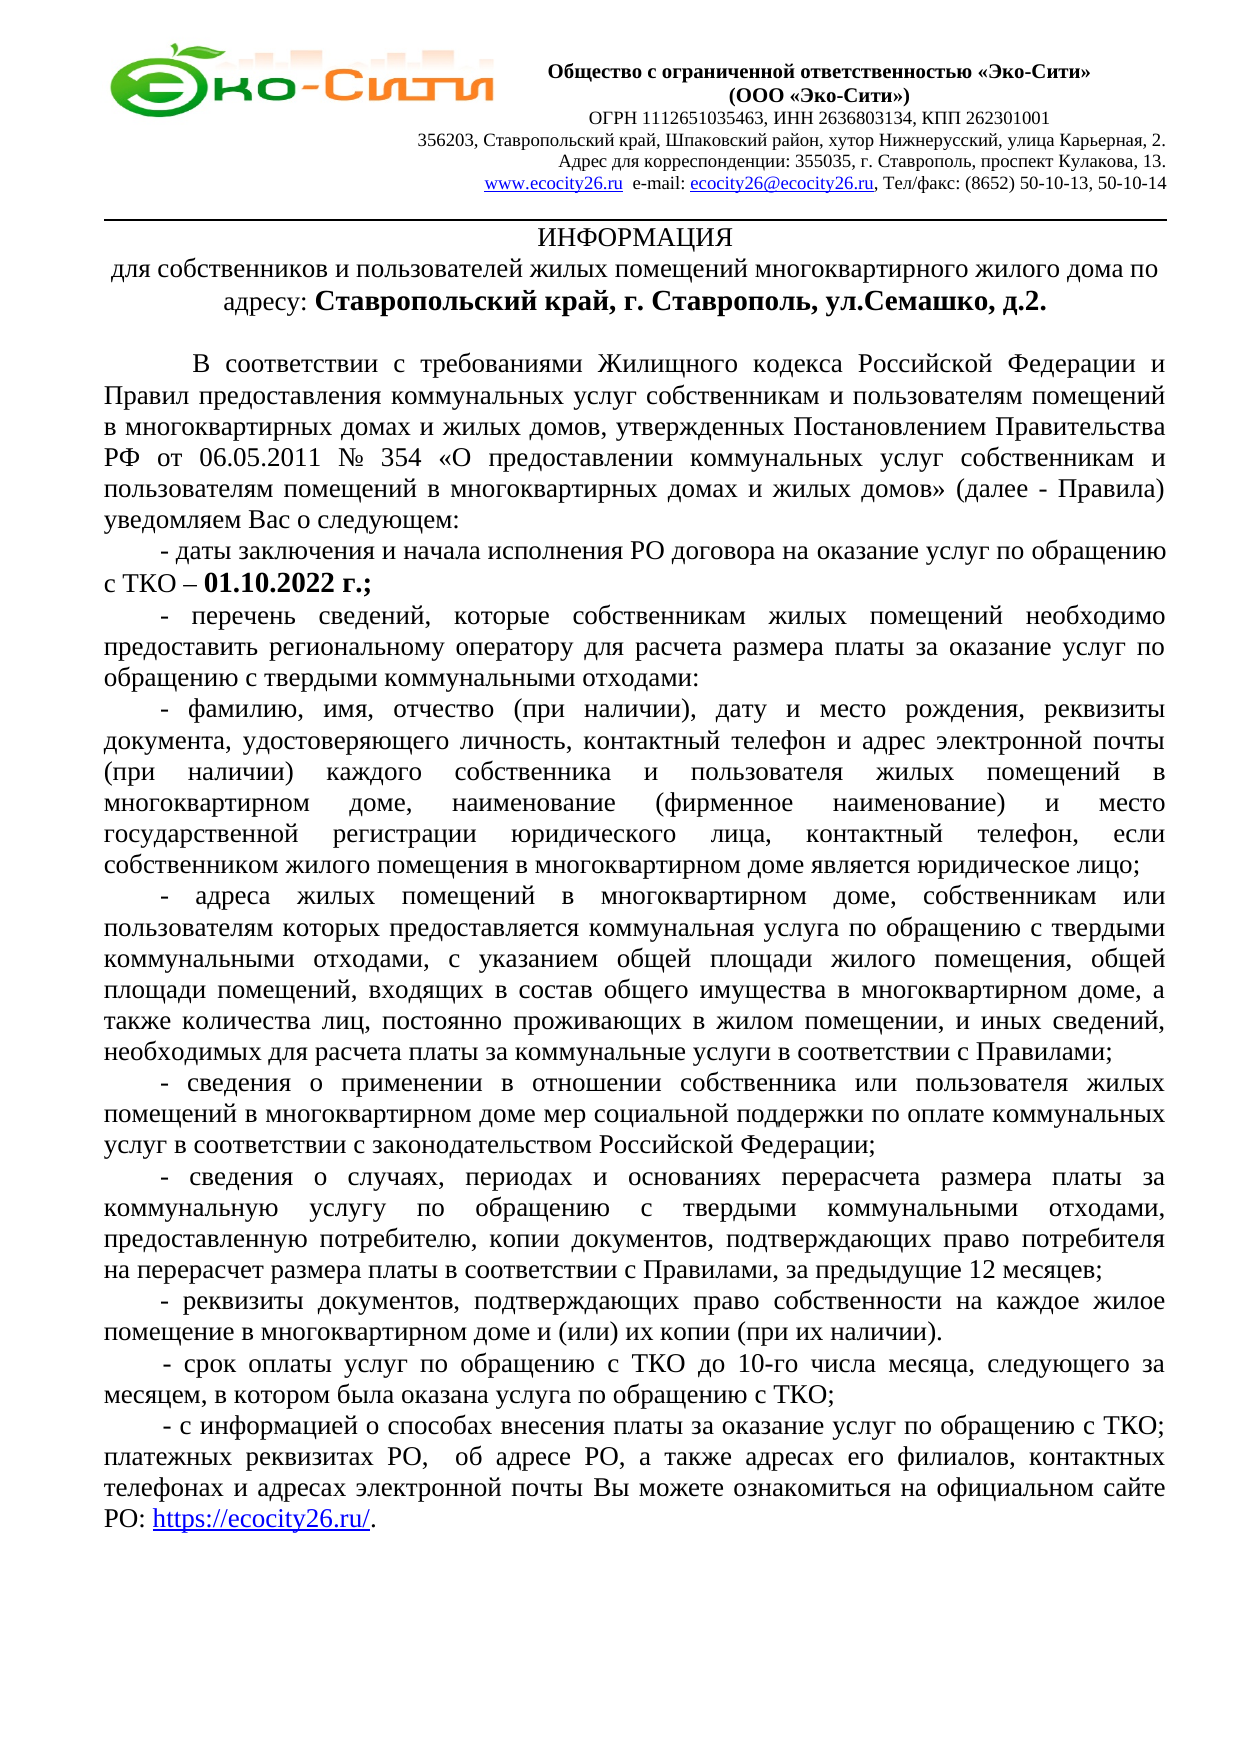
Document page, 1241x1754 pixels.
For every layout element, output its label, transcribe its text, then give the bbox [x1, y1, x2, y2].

text ИНФОРМАЦИЯ [103, 221, 1167, 252]
text - сведения о применении в отношении собственника или пользователя жилых помещений в многоквартирном доме мер социальной поддержки по оплате коммунальных услуг в соответствии с законодательством Российской Федерации; [103, 1066, 1167, 1160]
text www.ecocity26.ru e-mail: ecocity26@ecocity26.ru, Тел/факс: (8652) 50-10-13, 50-10-14 [103, 172, 1167, 193]
text - адреса жилых помещений в многоквартирном доме, собственникам или пользователям которых предоставляется коммунальная услуга по обращению с твердыми коммунальными отходами, с указанием общей площади жилого помещения, общей площади помещений, входящих в состав общего имущества в многоквартирном доме, а также количества лиц, постоянно проживающих в жилом помещении, и иных сведений, необходимых для расчета платы за коммунальные услуги в соответствии с Правилами; [103, 879, 1167, 1066]
text - реквизиты документов, подтверждающих право собственности на каждое жилое помещение в многоквартирном доме и (или) их копии (при их наличии). [103, 1284, 1167, 1347]
text для собственников и пользователей жилых помещений многоквартирного жилого дома по адресу: Ставропольский край, г. Ставрополь, ул.Семашко, д.2. [103, 252, 1167, 316]
text (ООО «Эко-Сити») [472, 83, 1167, 107]
text - с информацией о способах внесения платы за оказание услуг по обращению с ТКО; платежных реквизитах РО, об адресе РО, а также адресах его филиалов, контактных телефонах и адресах электронной почты Вы можете ознакомиться на официальном сайте РО: https://ecocity26.ru/. [103, 1409, 1167, 1533]
text - даты заключения и начала исполнения РО договора на оказание услуг по обращению с ТКО – 01.10.2022 г.; [103, 534, 1167, 599]
text В соответствии с требованиями Жилищного кодекса Российской Федерации и Правил предоставления коммунальных услуг собственникам и пользователям помещений в многоквартирных домах и жилых домов, утвержденных Постановлением Правительства РФ от 06.05.2011 № 354 «О предоставлении коммунальных услуг собственникам и пользователям помещений в многоквартирных домах и жилых домов» (далее - Правила) уведомляем Вас о следующем: [103, 348, 1167, 534]
text - фамилию, имя, отчество (при наличии), дату и место рождения, реквизиты документа, удостоверяющего личность, контактный телефон и адрес электронной почты (при наличии) каждого собственника и пользователя жилых помещений в многоквартирном доме, наименование (фирменное наименование) и место государственной регистрации юридического лица, контактный телефон, если собственником жилого помещения в многоквартирном доме является юридическое лицо; [103, 693, 1167, 879]
text - перечень сведений, которые собственникам жилых помещений необходимо предоставить региональному оператору для расчета размера платы за оказание услуг по обращению с твердыми коммунальными отходами: [103, 599, 1167, 693]
picture [0, 0, 624, 275]
text - сведения о случаях, периодах и основаниях перерасчета размера платы за коммунальную услугу по обращению с твердыми коммунальными отходами, предоставленную потребителю, копии документов, подтверждающих право потребителя на перерасчет размера платы в соответствии с Правилами, за предыдущие 12 месяцев; [103, 1160, 1167, 1284]
text Общество с ограниченной ответственностью «Эко-Сити» [472, 59, 1167, 83]
text Адрес для корреспонденции: 355035, г. Ставрополь, проспект Кулакова, 13. [103, 150, 1167, 172]
text ОГРН 1112651035463, ИНН 2636803134, КПП 262301001 [472, 107, 1167, 129]
text - срок оплаты услуг по обращению с ТКО до 10-го числа месяца, следующего за месяцем, в котором была оказана услуга по обращению с ТКО; [103, 1347, 1167, 1409]
text 356203, Ставропольский край, Шпаковский район, хутор Нижнерусский, улица Карьерная, 2. [103, 129, 1167, 150]
